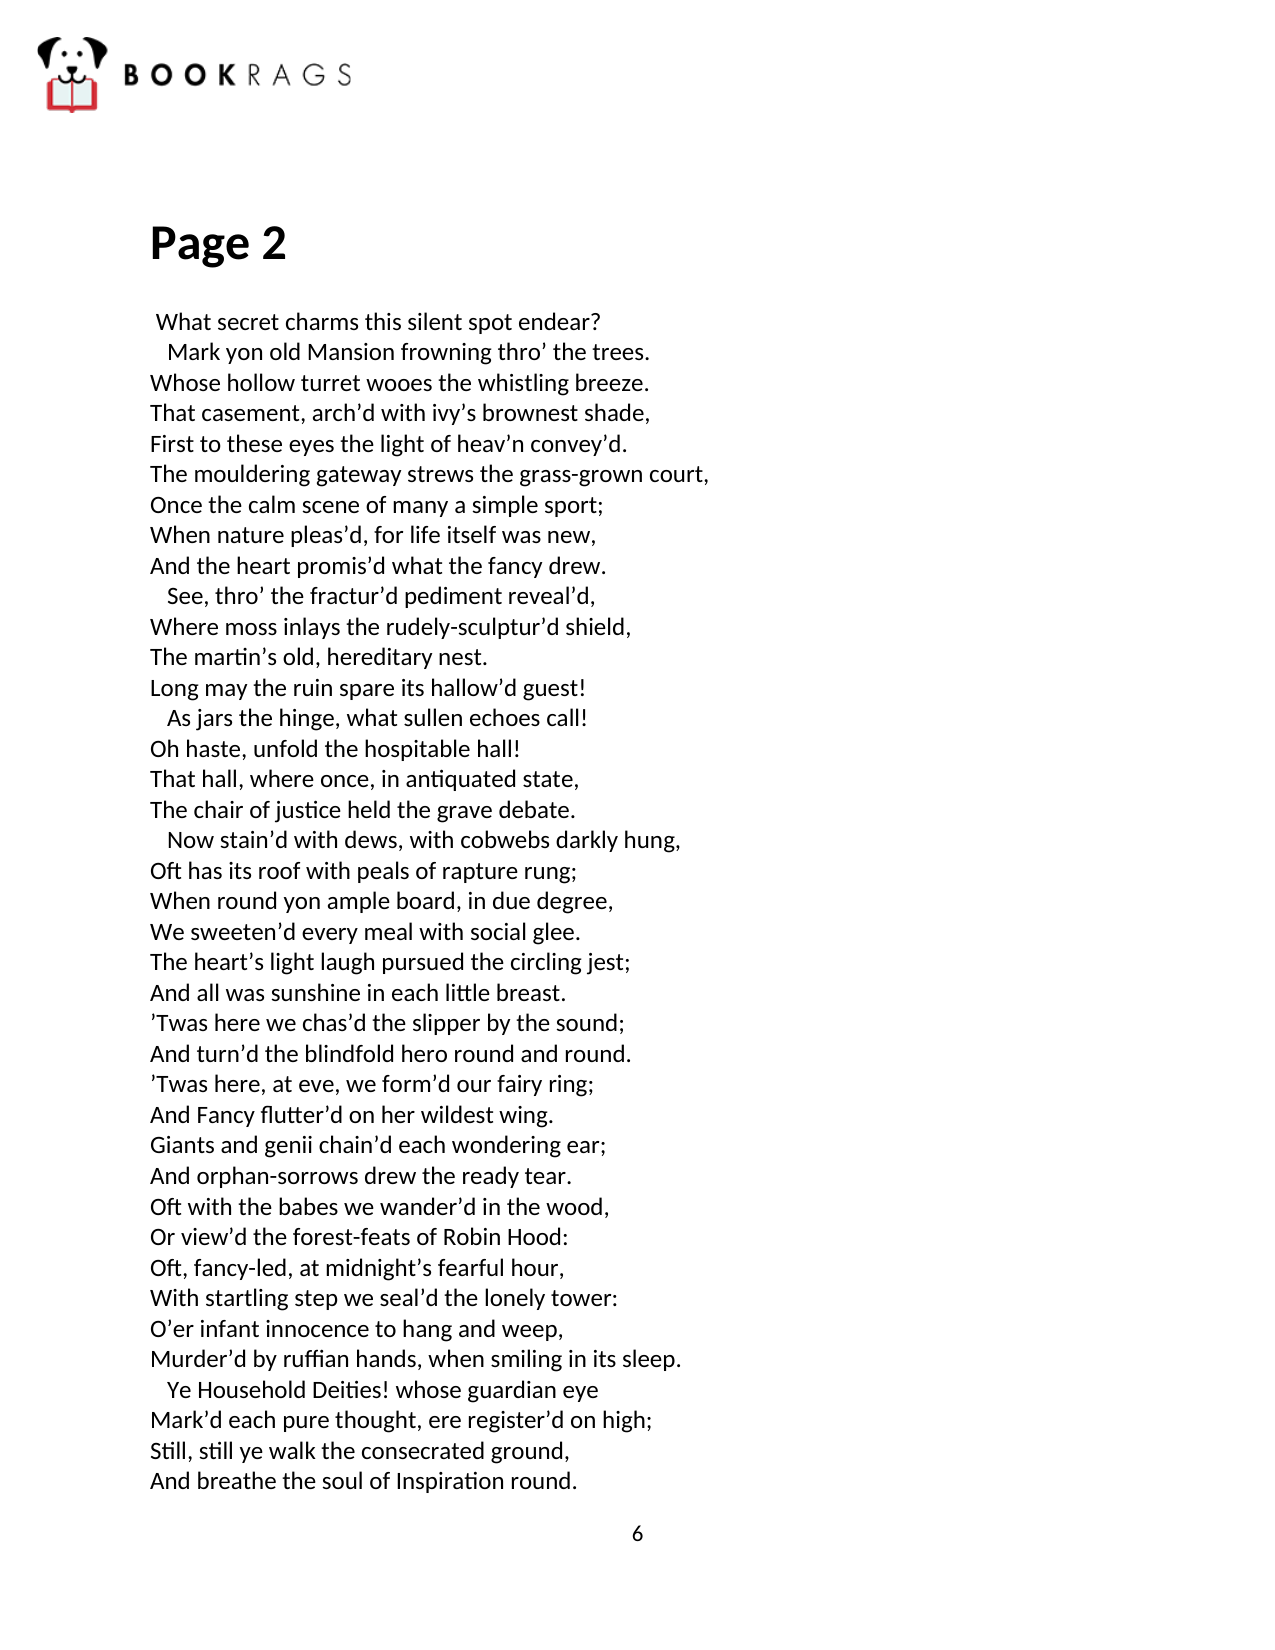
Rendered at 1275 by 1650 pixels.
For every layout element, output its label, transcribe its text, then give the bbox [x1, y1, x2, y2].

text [150, 306, 1125, 1496]
picture [37, 37, 351, 113]
text Page 2 [150, 150, 1125, 272]
